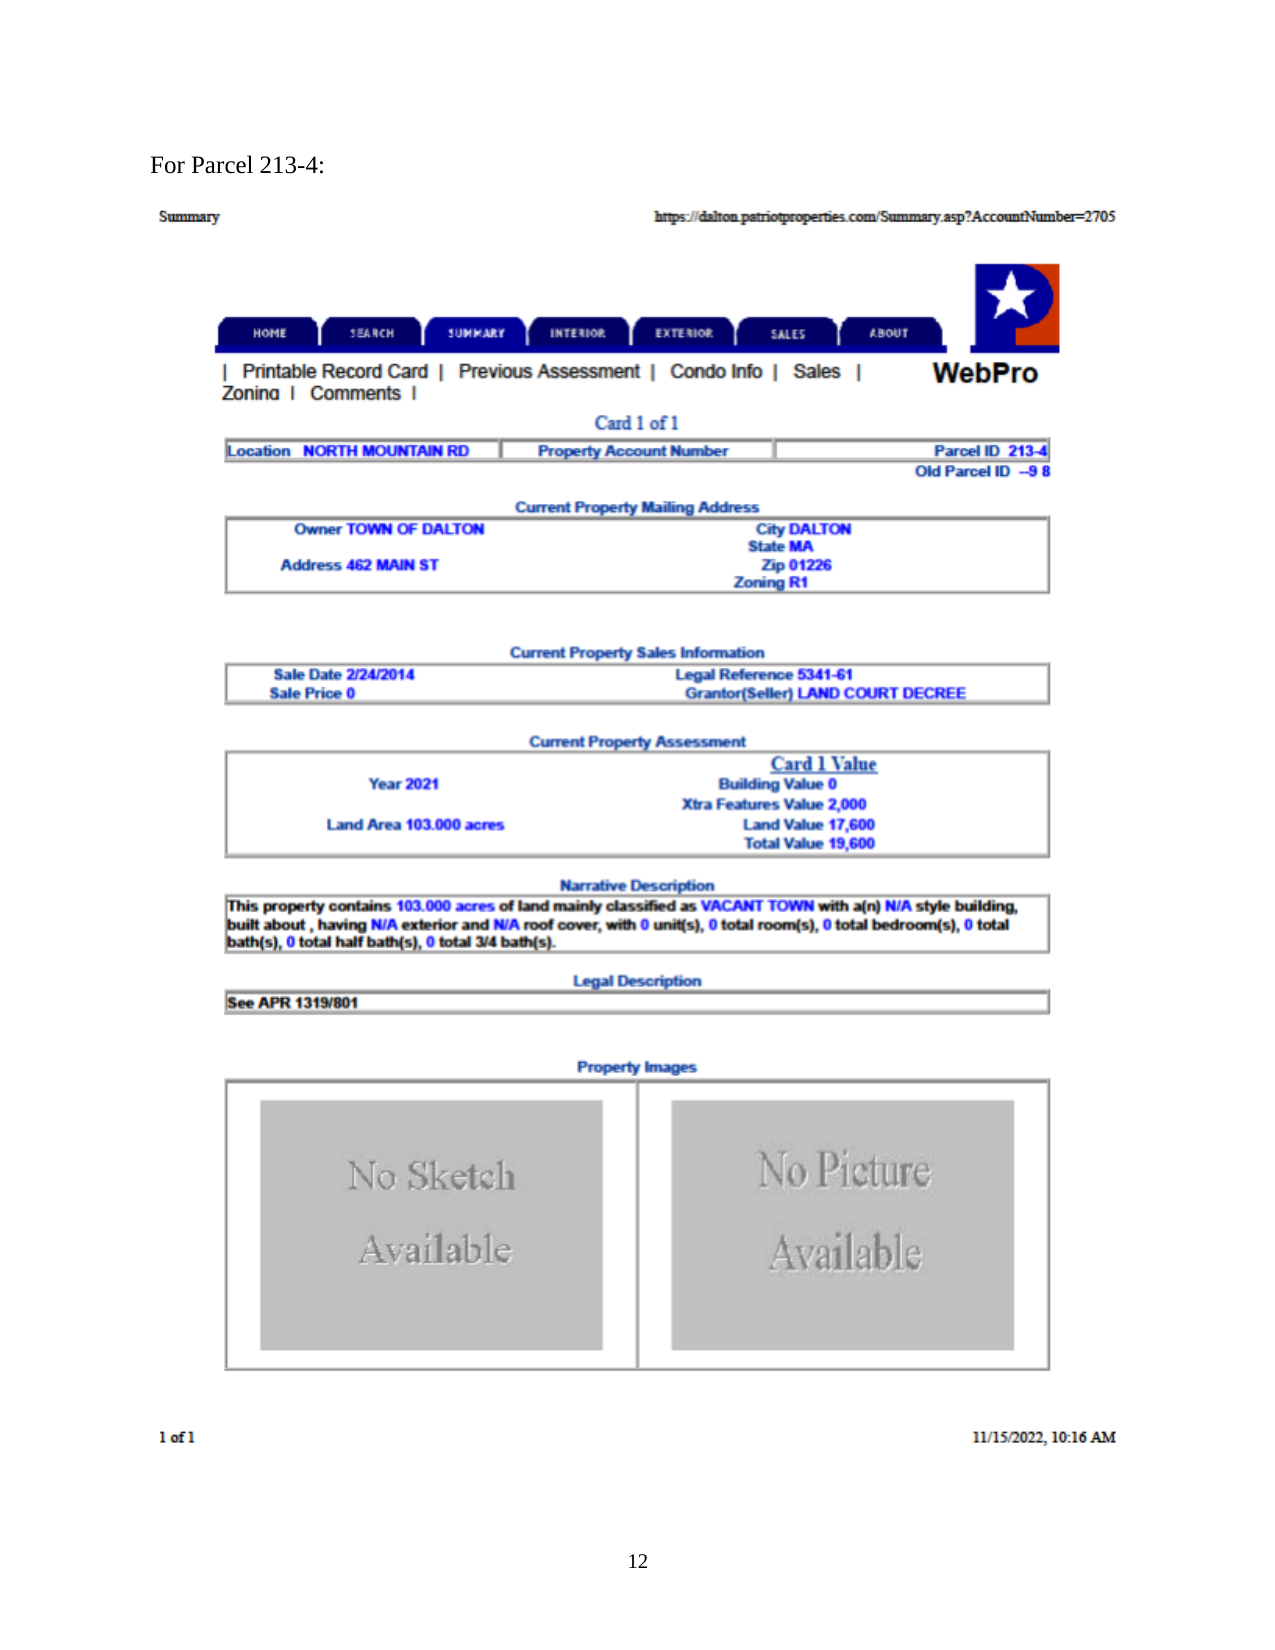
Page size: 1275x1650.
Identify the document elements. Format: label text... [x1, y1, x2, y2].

text For Parcel 213-4: [150, 151, 1125, 179]
